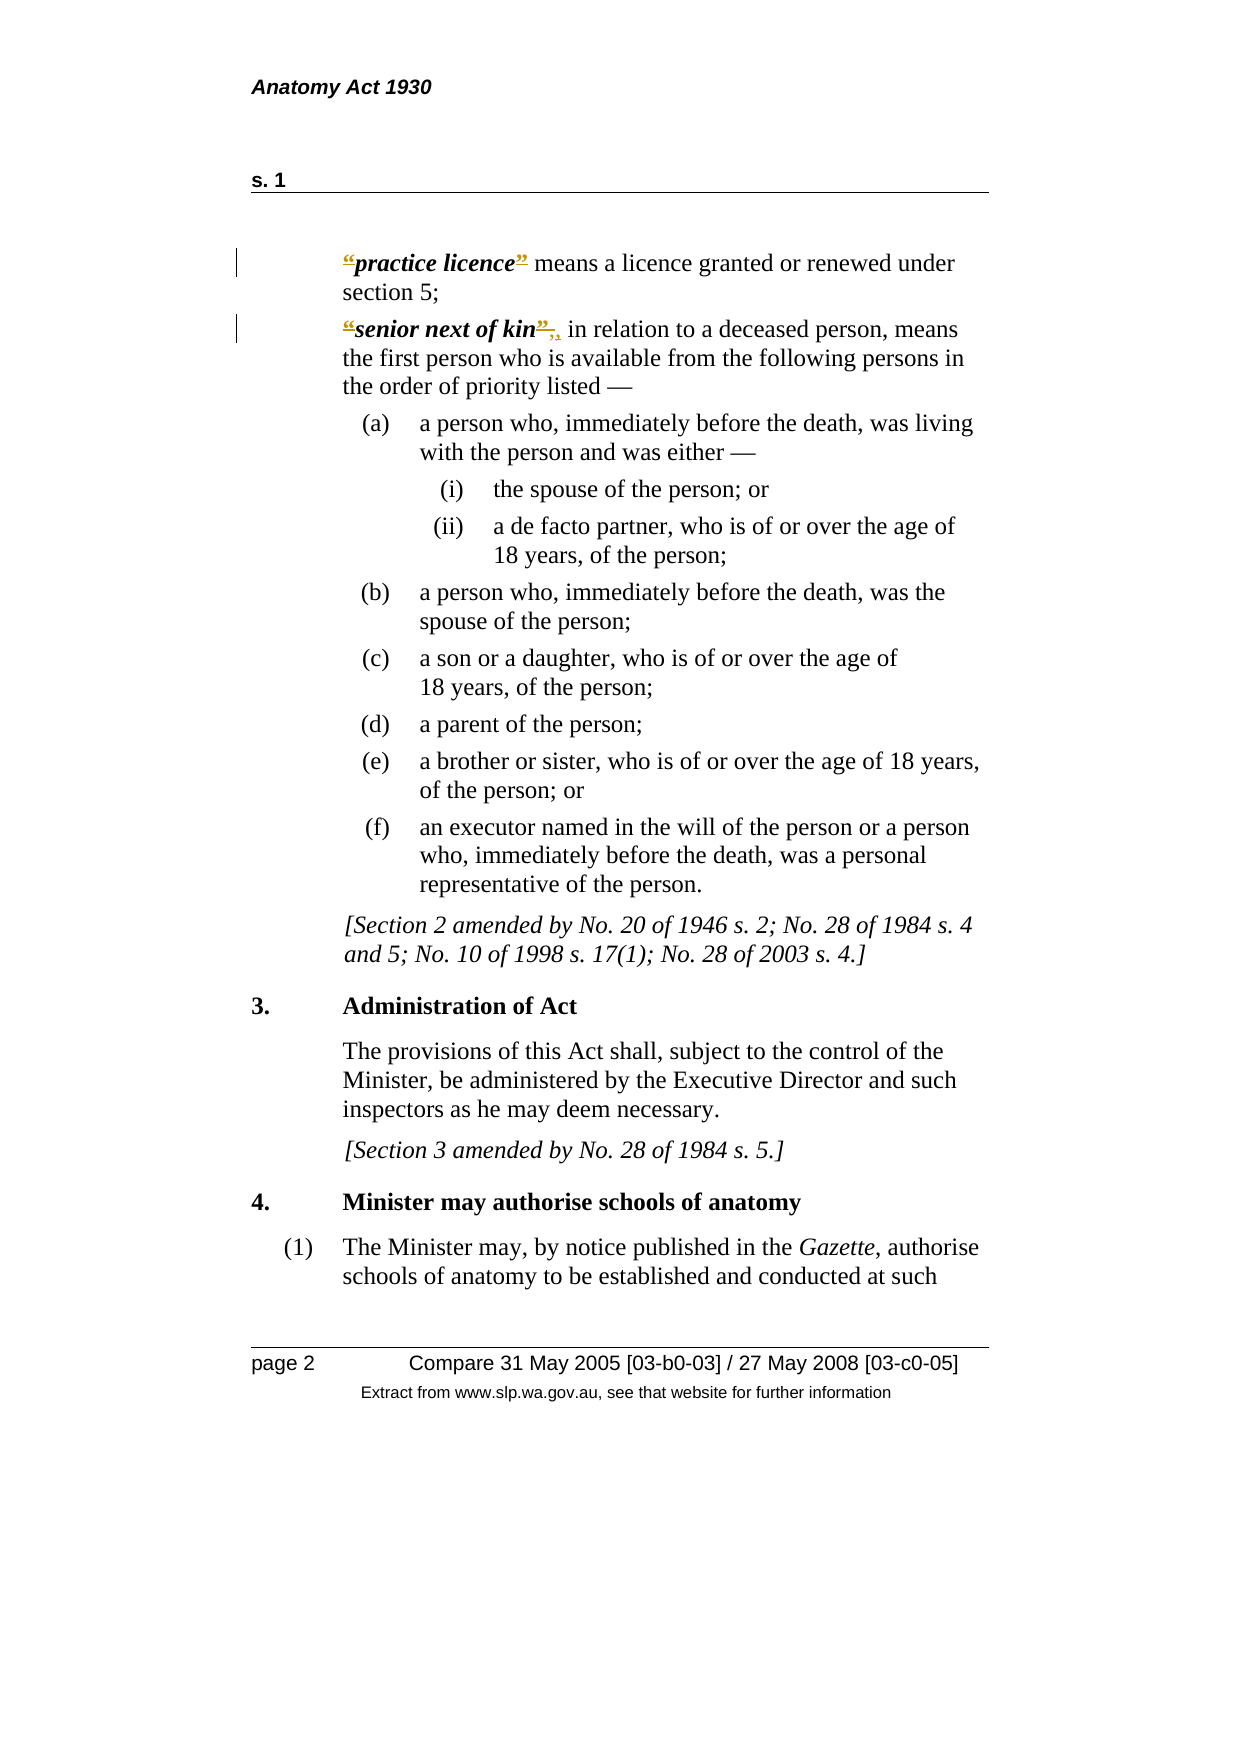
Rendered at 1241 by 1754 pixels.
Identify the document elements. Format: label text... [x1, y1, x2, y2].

text (ii) a de facto partner, who is of or over the age of 18 years, of the person; [251, 511, 989, 569]
text (d) a parent of the person; [251, 709, 989, 738]
text (f) an executor named in the will of the person or a person who, immediately before the death, was a personal representative of the person. [251, 812, 989, 898]
subtitle 4. Minister may authorise schools of anatomy [251, 1187, 989, 1216]
text The provisions of this Act shall, subject to the control of the Minister, be administered by the Executive Director and such inspectors as he may deem necessary. [251, 1036, 989, 1123]
text [Section 2 amended by No. 20 of 1946 s. 2; No. 28 of 1984 s. 4 and 5; No. 10 of 1998 s. 17(1); No. 28 of 2003 s. 4.] [251, 911, 989, 968]
text practice licence means a licence granted or renewed under section 5; [251, 248, 989, 306]
text (a) a person who, immediately before the death, was living with the person and was either — [251, 408, 989, 466]
text senior next of kin in relation to a deceased person, means the first person who is available from the following persons in the order of priority listed — [251, 314, 989, 400]
text (c) a son or a daughter, who is of or over the age of 18 years, of the person; [251, 643, 989, 701]
text (e) a brother or sister, who is of or over the age of 18 years, of the person; or [251, 746, 989, 803]
text [Section 3 amended by No. 28 of 1984 s. 5.] [251, 1135, 989, 1164]
text (b) a person who, immediately before the death, was the spouse of the person; [251, 577, 989, 635]
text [251, 1232, 989, 1290]
subtitle 3. Administration of Act [251, 991, 989, 1020]
text (i) the spouse of the person; or [251, 474, 989, 503]
